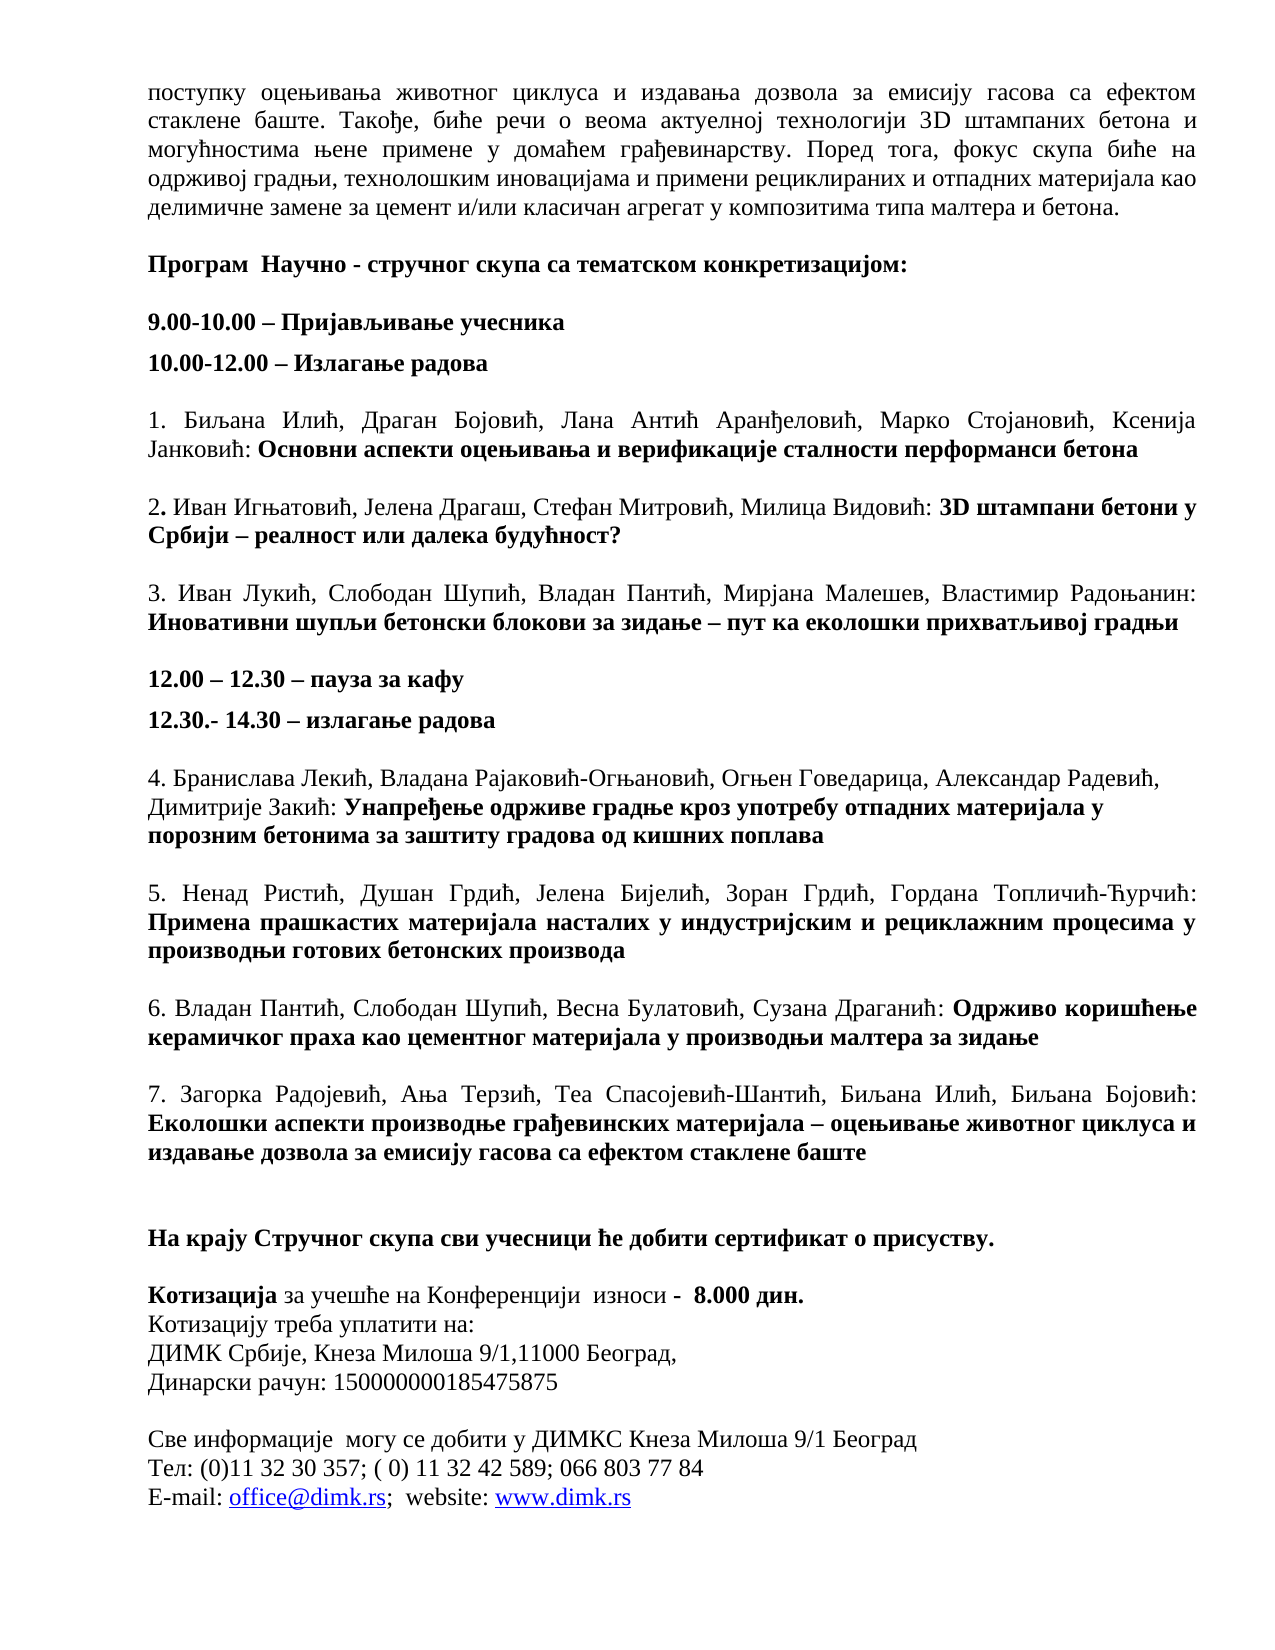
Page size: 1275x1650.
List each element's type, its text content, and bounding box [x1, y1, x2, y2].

text 2. Иван Игњатовић, Јелена Драгаш, Стефан Митровић, Милица Видовић: 3D штампани бетони у Србији – реалност или далека будућност? [148, 492, 1197, 549]
text Е-mail: office@dimk.rs; website: www.dimk.rs [148, 1482, 1197, 1511]
text 12.30.- 14.30 – излагање радова [148, 706, 1197, 734]
text 6. Владан Пантић, Слободан Шупић, Весна Булатовић, Сузана Драганић: Одрживо коришћење керамичког праха као цементног материјала у производњи малтера за зидање [148, 993, 1197, 1051]
text 10.00-12.00 – Излагање радова [148, 348, 1197, 377]
text Све информације могу се добити у ДИМКС Кнеза Милоша 9/1 Београд [148, 1424, 1197, 1453]
text ДИМК Србије, Кнеза Милоша 9/1,11000 Београд, [148, 1338, 1197, 1367]
text 5. Ненад Ристић, Душан Грдић, Јелена Бијелић, Зоран Грдић, Гордана Топличић-Ћурчић: Примена прашкастих материјала насталих у индустријским и рециклажним процесима у производњи готових бетонских производа [148, 878, 1197, 964]
text Тел: (0)11 32 30 357; ( 0) 11 32 42 589; 066 803 77 84 [148, 1453, 1197, 1482]
text 1. Биљана Илић, Драган Бојовић, Лана Антић Аранђеловић, Марко Стојановић, Ксенија Јанковић: Основни аспекти оцењивања и верификације сталности перформанси бетона [148, 406, 1197, 463]
text Динарски рачун: 150000000185475875 [148, 1367, 1197, 1396]
text Котизацију треба уплатити на: [148, 1309, 1197, 1338]
text 3. Иван Лукић, Слободан Шупић, Владан Пантић, Мирјана Малешев, Властимир Радоњанин: Иновативни шупљи бетонски блокови за зидање – пут ка еколошки прихватљивој градњи [148, 578, 1197, 636]
text Програм Научно - стручног скупа са тематском конкретизацијом: [148, 249, 1197, 278]
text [148, 77, 1197, 221]
text 4. Бранислава Лекић, Владана Рајаковић-Огњановић, Огњен Говедарица, Александар Радевић, Димитрије Закић: Унапређење одрживе градње кроз употребу отпадних материјала у порозним бетонима за заштиту градова од кишних поплава [148, 763, 1197, 849]
text На крају Стручног скупа сви учесници ће добити сертификат о присуству. [148, 1223, 1197, 1252]
text 9.00-10.00 – Пријављивање учесника [148, 307, 1197, 336]
text 12.00 – 12.30 – пауза за кафу [148, 664, 1197, 693]
text 7. Загорка Радојевић, Ања Терзић, Теа Спасојевић-Шантић, Биљана Илић, Биљана Бојовић: Еколошки аспекти производње грађевинских материјала – оцењивање животног циклуса и издавање дозвола за емисију гасова са ефектом стаклене баште [148, 1079, 1197, 1166]
text Котизација за учешће на Конференцији износи - 8.000 дин. [148, 1281, 1197, 1309]
